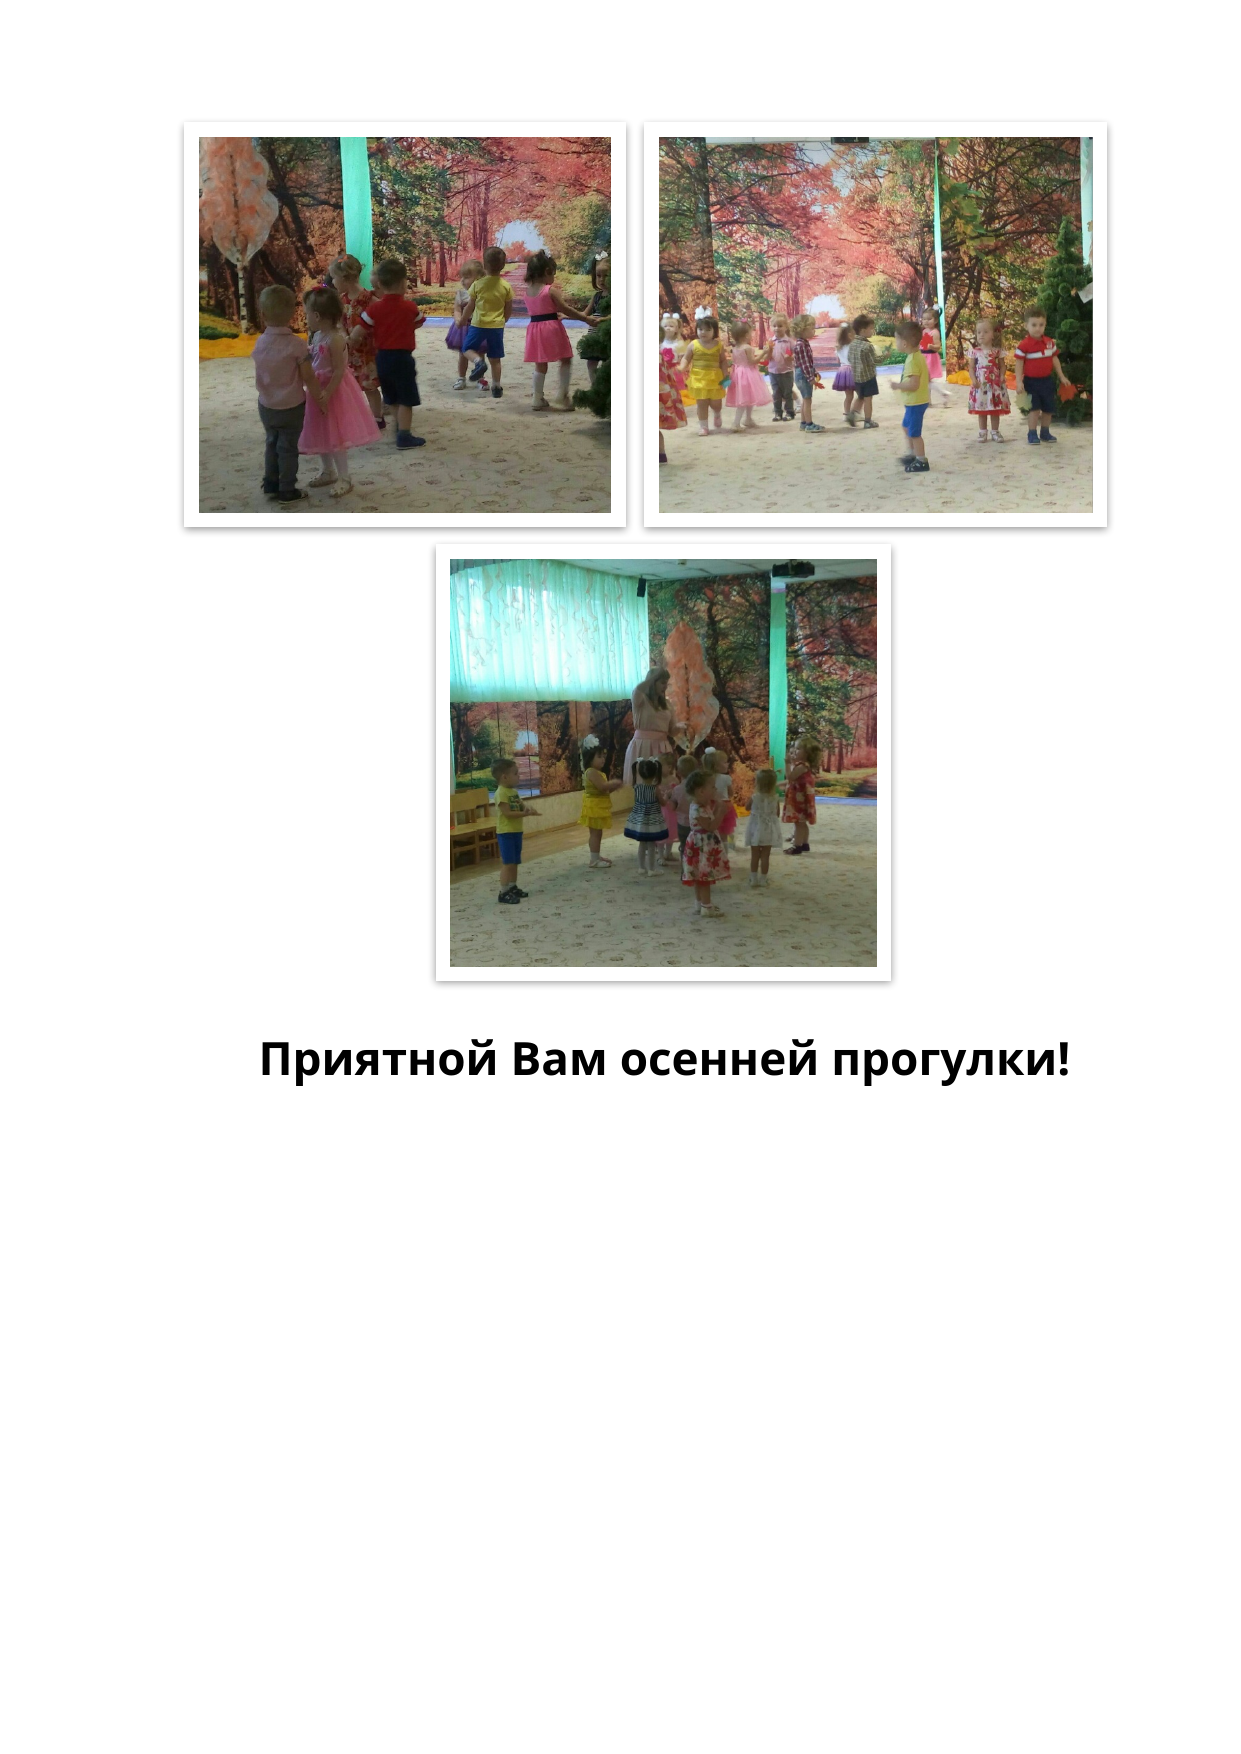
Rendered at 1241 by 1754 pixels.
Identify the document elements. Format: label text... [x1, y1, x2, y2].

text Приятной Вам осенней прогулки! [177, 1027, 1152, 1089]
picture [450, 559, 877, 967]
picture [199, 137, 611, 513]
picture [659, 137, 1093, 513]
